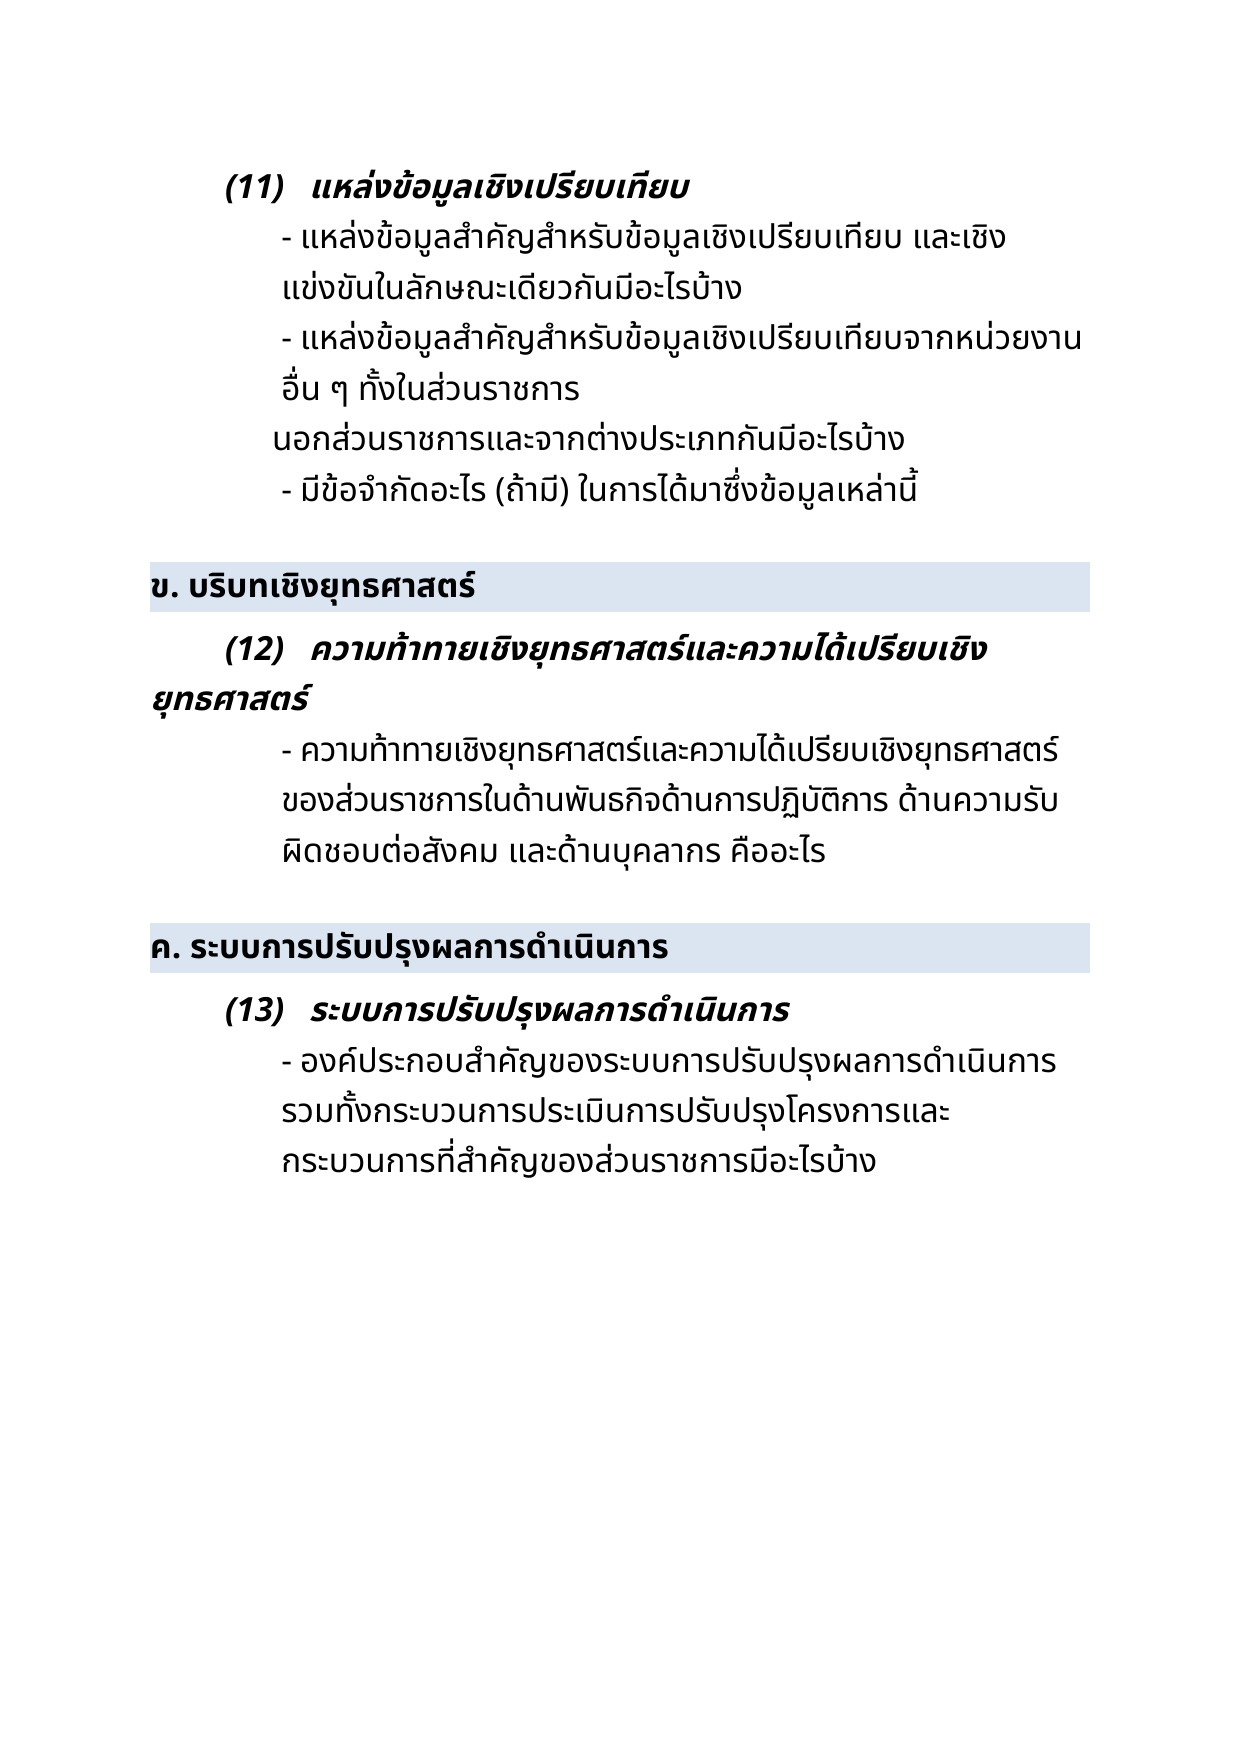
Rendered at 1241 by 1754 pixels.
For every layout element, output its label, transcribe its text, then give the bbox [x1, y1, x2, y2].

text ค. ระบบการปรับปรุงผลการดำเนินการ [150, 923, 1090, 973]
text (12) ความท้าทายเชิงยุทธศาสตร์และความได้เปรียบเชิงยุทธศาสตร์ [150, 625, 1090, 726]
text - ความท้าทายเชิงยุทธศาสตร์และความได้เปรียบเชิงยุทธศาสตร์ของส่วนราชการในด้านพันธกิจด้านการปฏิบัติการ ด้านความรับผิดชอบต่อสังคม และด้านบุคลากร คืออะไร [272, 726, 1090, 877]
text (11) แหล่งข้อมูลเชิงเปรียบเทียบ [150, 162, 1090, 213]
text - แหล่งข้อมูลสำคัญสำหรับข้อมูลเชิงเปรียบเทียบ และเชิงแข่งขันในลักษณะเดียวกันมีอะไรบ้าง [272, 213, 1090, 314]
text นอกส่วนราชการและจากต่างประเภทกันมีอะไรบ้าง [272, 415, 1090, 466]
text (13) ระบบการปรับปรุงผลการดำเนินการ [150, 986, 1090, 1036]
text - องค์ประกอบสำคัญของระบบการปรับปรุงผลการดำเนินการ รวมทั้งกระบวนการประเมินการปรับปรุงโครงการและกระบวนการที่สำคัญของส่วนราชการมีอะไรบ้าง [272, 1036, 1090, 1188]
text - แหล่งข้อมูลสำคัญสำหรับข้อมูลเชิงเปรียบเทียบจากหน่วยงานอื่น ๆ ทั้งในส่วนราชการ [272, 314, 1090, 415]
text ข. บริบทเชิงยุทธศาสตร์ [150, 562, 1090, 612]
text - มีข้อจำกัดอะไร (ถ้ามี) ในการได้มาซึ่งข้อมูลเหล่านี้ [272, 466, 1090, 516]
